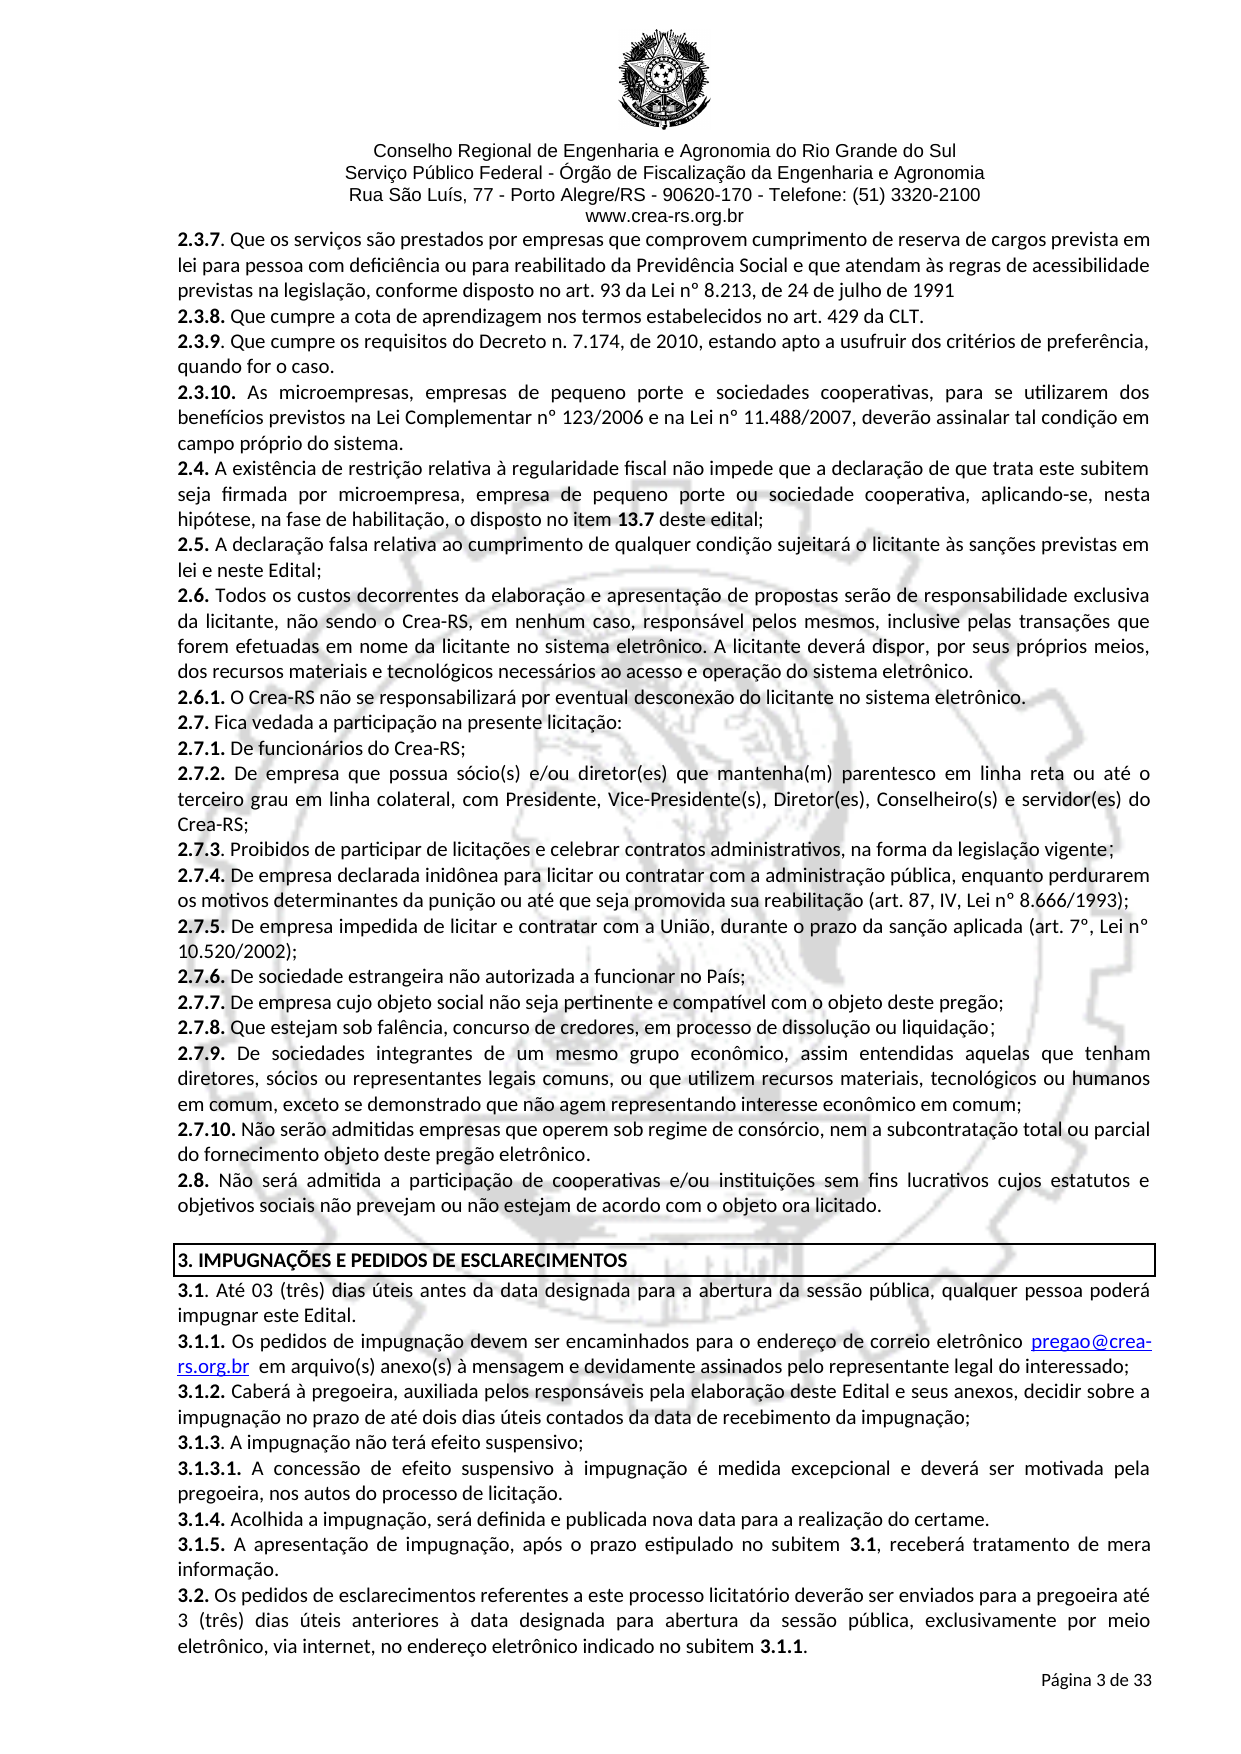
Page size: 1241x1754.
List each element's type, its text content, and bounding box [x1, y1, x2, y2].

text 3.1.1. Os pedidos de impugnação devem ser encaminhados para o endereço de correio eletrônico pregao@crea-rs.org.br em arquivo(s) anexo(s) à mensagem e devidamente assinados pelo representante legal do interessado; [177, 1328, 1152, 1379]
text 3.1.3.1. A concessão de efeito suspensivo à impugnação é medida excepcional e deverá ser motivada pela pregoeira, nos autos do processo de licitação. [177, 1455, 1152, 1506]
text 2.5. A declaração falsa relativa ao cumprimento de qualquer condição sujeitará o licitante às sanções previstas em lei e neste Edital; [177, 532, 1152, 582]
text 3.2. Os pedidos de esclarecimentos referentes a este processo licitatório deverão ser enviados para a pregoeira até 3 (três) dias úteis anteriores à data designada para abertura da sessão pública, exclusivamente por meio eletrônico, via internet, no endereço eletrônico indicado no subitem 3.1.1. [177, 1582, 1152, 1658]
text 2.7.4. De empresa declarada inidônea para licitar ou contratar com a administração pública, enquanto perdurarem os motivos determinantes da punição ou até que seja promovida sua reabilitação (art. 87, IV, Lei nº 8.666/1993); [177, 862, 1152, 913]
text 2.7.3. Proibidos de participar de licitações e celebrar contratos administrativos, na forma da legislação vigente; [177, 837, 1152, 862]
text 2.7.7. De empresa cujo objeto social não seja pertinente e compatível com o objeto deste pregão; [177, 989, 1152, 1014]
text 2.6. Todos os custos decorrentes da elaboração e apresentação de propostas serão de responsabilidade exclusiva da licitante, não sendo o Crea-RS, em nenhum caso, responsável pelos mesmos, inclusive pelas transações que forem efetuadas em nome da licitante no sistema eletrônico. A licitante deverá dispor, por seus próprios meios, dos recursos materiais e tecnológicos necessários ao acesso e operação do sistema eletrônico. [177, 582, 1152, 684]
text 2.8. Não será admitida a participação de cooperativas e/ou instituições sem fins lucrativos cujos estatutos e objetivos sociais não prevejam ou não estejam de acordo com o objeto ora licitado. [177, 1167, 1152, 1218]
text 2.7. Fica vedada a participação na presente licitação: [177, 709, 1152, 735]
text 2.7.8. Que estejam sob falência, concurso de credores, em processo de dissolução ou liquidação; [177, 1014, 1152, 1040]
text 2.7.1. De funcionários do Crea-RS; [177, 735, 1152, 760]
text 2.3.9. Que cumpre os requisitos do Decreto n. 7.174, de 2010, estando apto a usufruir dos critérios de preferência, quando for o caso. [177, 328, 1152, 379]
text 2.4. A existência de restrição relativa à regularidade fiscal não impede que a declaração de que trata este subitem seja firmada por microempresa, empresa de pequeno porte ou sociedade cooperativa, aplicando-se, nesta hipótese, na fase de habilitação, o disposto no item 13.7 deste edital; [177, 455, 1152, 532]
text 3.1. Até 03 (três) dias úteis antes da data designada para a abertura da sessão pública, qualquer pessoa poderá impugnar este Edital. [177, 1277, 1152, 1328]
text 3.1.5. A apresentação de impugnação, após o prazo estipulado no subitem 3.1, receberá tratamento de mera informação. [177, 1531, 1152, 1582]
text 2.3.10. As microempresas, empresas de pequeno porte e sociedades cooperativas, para se utilizarem dos benefícios previstos na Lei Complementar nº 123/2006 e na Lei nº 11.488/2007, deverão assinalar tal condição em campo próprio do sistema. [177, 379, 1152, 455]
text 2.7.9. De sociedades integrantes de um mesmo grupo econômico, assim entendidas aquelas que tenham diretores, sócios ou representantes legais comuns, ou que utilizem recursos materiais, tecnológicos ou humanos em comum, exceto se demonstrado que não agem representando interesse econômico em comum; [177, 1040, 1152, 1116]
text 2.3.8. Que cumpre a cota de aprendizagem nos termos estabelecidos no art. 429 da CLT. [177, 303, 1152, 328]
list 3.1.4. Acolhida a impugnação, será definida e publicada nova data para a realização do certame. [177, 1506, 1152, 1531]
text 2.7.6. De sociedade estrangeira não autorizada a funcionar no País; [177, 964, 1152, 989]
text 2.7.10. Não serão admitidas empresas que operem sob regime de consórcio, nem a subcontratação total ou parcial do fornecimento objeto deste pregão eletrônico. [177, 1116, 1152, 1167]
text 3. IMPUGNAÇÕES E PEDIDOS DE ESCLARECIMENTOS [175, 1245, 1154, 1275]
text 3.1.2. Caberá à pregoeira, auxiliada pelos responsáveis pela elaboração deste Edital e seus anexos, decidir sobre a impugnação no prazo de até dois dias úteis contados da data de recebimento da impugnação; [177, 1379, 1152, 1429]
text 2.3.7. Que os serviços são prestados por empresas que comprovem cumprimento de reserva de cargos prevista em lei para pessoa com deficiência ou para reabilitado da Previdência Social e que atendam às regras de acessibilidade previstas na legislação, conforme disposto no art. 93 da Lei nº 8.213, de 24 de julho de 1991 [177, 227, 1152, 303]
text 3.1.3. A impugnação não terá efeito suspensivo; [177, 1429, 1152, 1455]
text 2.7.5. De empresa impedida de licitar e contratar com a União, durante o prazo da sanção aplicada (art. 7º, Lei nº 10.520/2002); [177, 913, 1152, 964]
text 2.6.1. O Crea-RS não se responsabilizará por eventual desconexão do licitante no sistema eletrônico. [177, 684, 1152, 709]
text 2.7.2. De empresa que possua sócio(s) e/ou diretor(es) que mantenha(m) parentesco em linha reta ou até o terceiro grau em linha colateral, com Presidente, Vice-Presidente(s), Diretor(es), Conselheiro(s) e servidor(es) do Crea-RS; [177, 760, 1152, 837]
picture [618, 29, 711, 130]
